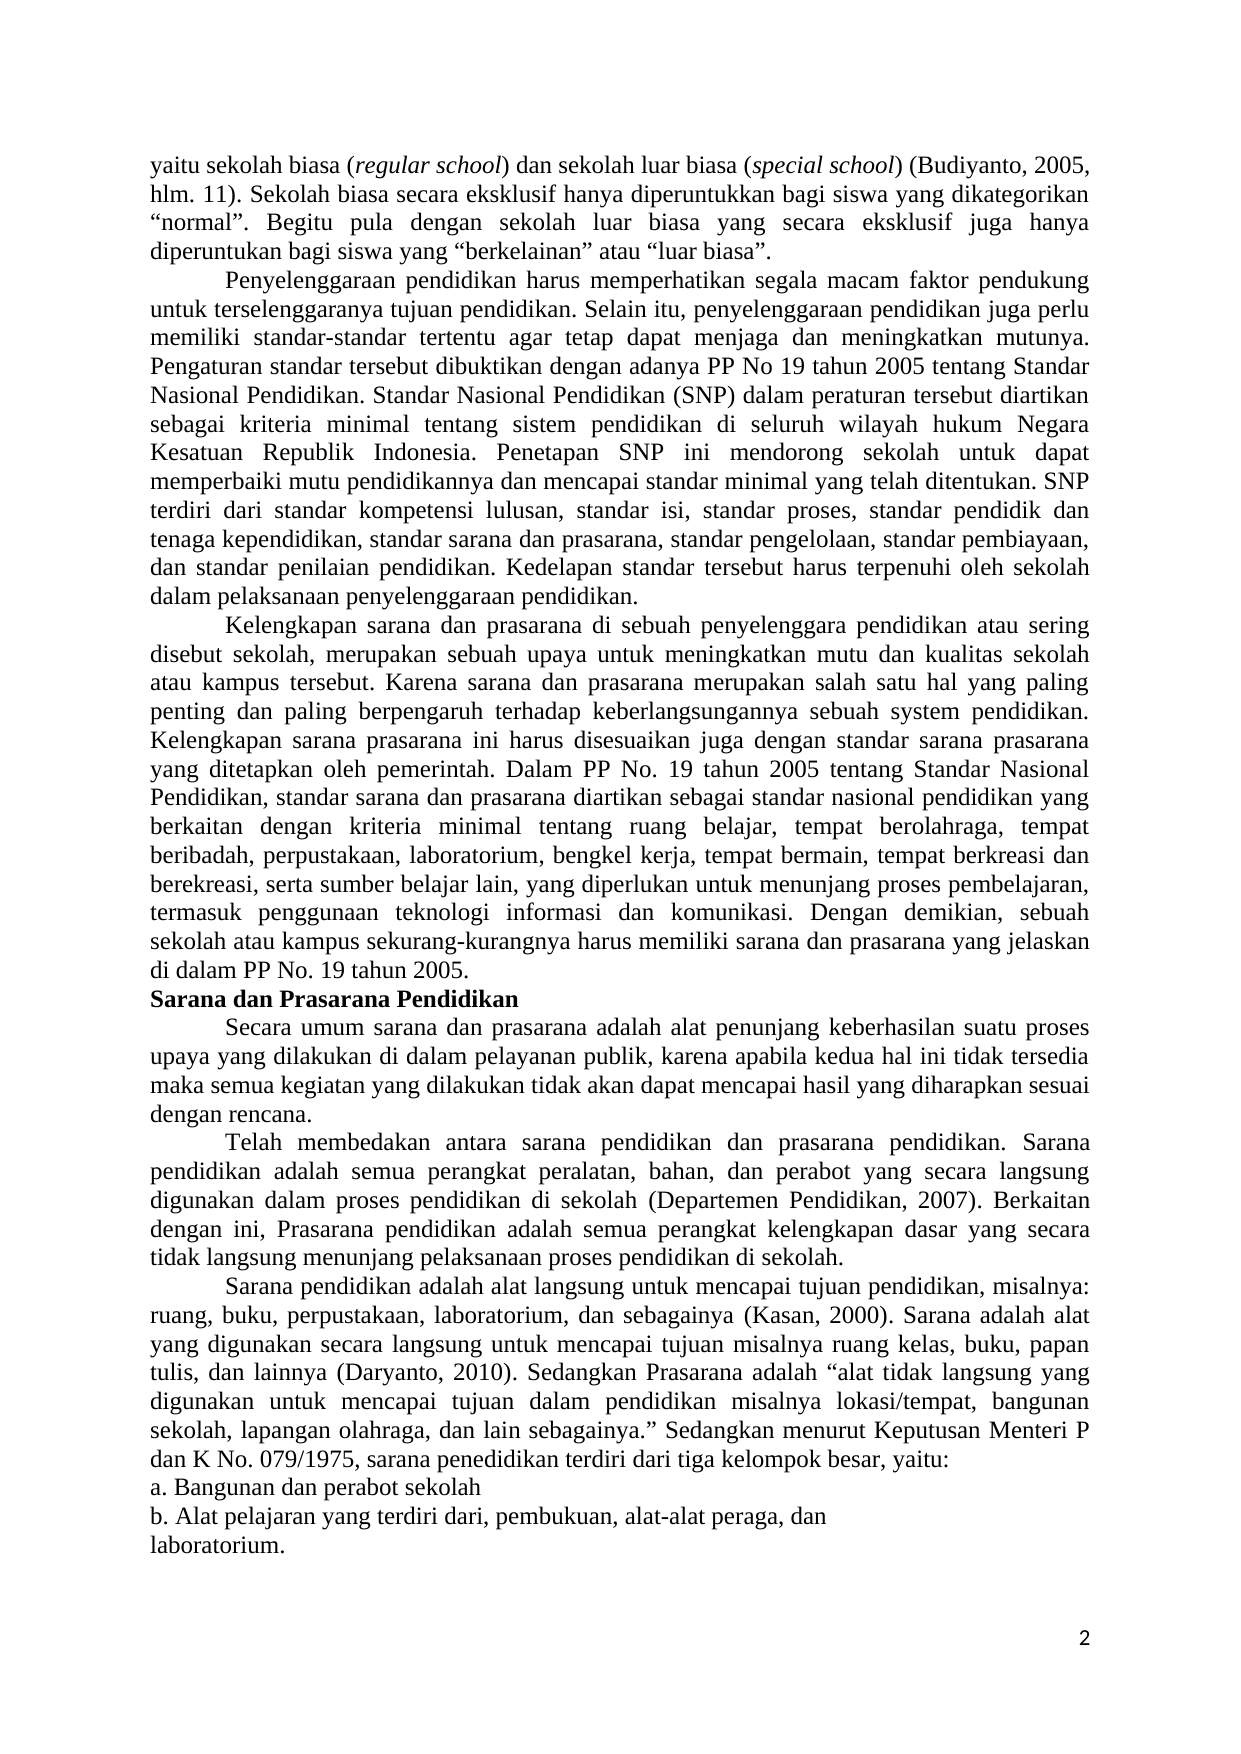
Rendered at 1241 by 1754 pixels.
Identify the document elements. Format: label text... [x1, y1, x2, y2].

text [150, 150, 1090, 265]
text Telah membedakan antara sarana pendidikan dan prasarana pendidikan. Sarana pendidikan adalah semua perangkat peralatan, bahan, dan perabot yang secara langsung digunakan dalam proses pendidikan di sekolah (Departemen Pendidikan, 2007). Berkaitan dengan ini, Prasarana pendidikan adalah semua perangkat kelengkapan dasar yang secara tidak langsung menunjang pelaksanaan proses pendidikan di sekolah. [150, 1127, 1090, 1271]
text Sarana dan Prasarana Pendidikan [150, 984, 1090, 1012]
text Kelengkapan sarana dan prasarana di sebuah penyelenggara pendidikan atau sering disebut sekolah, merupakan sebuah upaya untuk meningkatkan mutu dan kualitas sekolah atau kampus tersebut. Karena sarana dan prasarana merupakan salah satu hal yang paling penting dan paling berpengaruh terhadap keberlangsungannya sebuah system pendidikan. Kelengkapan sarana prasarana ini harus disesuaikan juga dengan standar sarana prasarana yang ditetapkan oleh pemerintah. Dalam PP No. 19 tahun 2005 tentang Standar Nasional Pendidikan, standar sarana dan prasarana diartikan sebagai standar nasional pendidikan yang berkaitan dengan kriteria minimal tentang ruang belajar, tempat berolahraga, tempat beribadah, perpustakaan, laboratorium, bengkel kerja, tempat bermain, tempat berkreasi dan berekreasi, serta sumber belajar lain, yang diperlukan untuk menunjang proses pembelajaran, termasuk penggunaan teknologi informasi dan komunikasi. Dengan demikian, sebuah sekolah atau kampus sekurang-kurangnya harus memiliki sarana dan prasarana yang jelaskan di dalam PP No. 19 tahun 2005. [150, 610, 1090, 984]
text b. Alat pelajaran yang terdiri dari, pembukuan, alat-alat peraga, dan [150, 1501, 1090, 1530]
text a. Bangunan dan perabot sekolah [150, 1472, 1090, 1501]
text Sarana pendidikan adalah alat langsung untuk mencapai tujuan pendidikan, misalnya: ruang, buku, perpustakaan, laboratorium, dan sebagainya (Kasan, 2000). Sarana adalah alat yang digunakan secara langsung untuk mencapai tujuan misalnya ruang kelas, buku, papan tulis, dan lainnya (Daryanto, 2010). Sedangkan Prasarana adalah “alat tidak langsung yang digunakan untuk mencapai tujuan dalam pendidikan misalnya lokasi/tempat, bangunan sekolah, lapangan olahraga, dan lain sebagainya.” Sedangkan menurut Keputusan Menteri P dan K No. 079/1975, sarana penedidikan terdiri dari tiga kelompok besar, yaitu: [150, 1271, 1090, 1472]
text laboratorium. [150, 1530, 1090, 1559]
text Secara umum sarana dan prasarana adalah alat penunjang keberhasilan suatu proses upaya yang dilakukan di dalam pelayanan publik, karena apabila kedua hal ini tidak tersedia maka semua kegiatan yang dilakukan tidak akan dapat mencapai hasil yang diharapkan sesuai dengan rencana. [150, 1012, 1090, 1127]
text Penyelenggaraan pendidikan harus memperhatikan segala macam faktor pendukung untuk terselenggaranya tujuan pendidikan. Selain itu, penyelenggaraan pendidikan juga perlu memiliki standar-standar tertentu agar tetap dapat menjaga dan meningkatkan mutunya. Pengaturan standar tersebut dibuktikan dengan adanya PP No 19 tahun 2005 tentang Standar Nasional Pendidikan. Standar Nasional Pendidikan (SNP) dalam peraturan tersebut diartikan sebagai kriteria minimal tentang sistem pendidikan di seluruh wilayah hukum Negara Kesatuan Republik Indonesia. Penetapan SNP ini mendorong sekolah untuk dapat memperbaiki mutu pendidikannya dan mencapai standar minimal yang telah ditentukan. SNP terdiri dari standar kompetensi lulusan, standar isi, standar proses, standar pendidik dan tenaga kependidikan, standar sarana dan prasarana, standar pengelolaan, standar pembiayaan, dan standar penilaian pendidikan. Kedelapan standar tersebut harus terpenuhi oleh sekolah dalam pelaksanaan penyelenggaraan pendidikan. [150, 265, 1090, 610]
